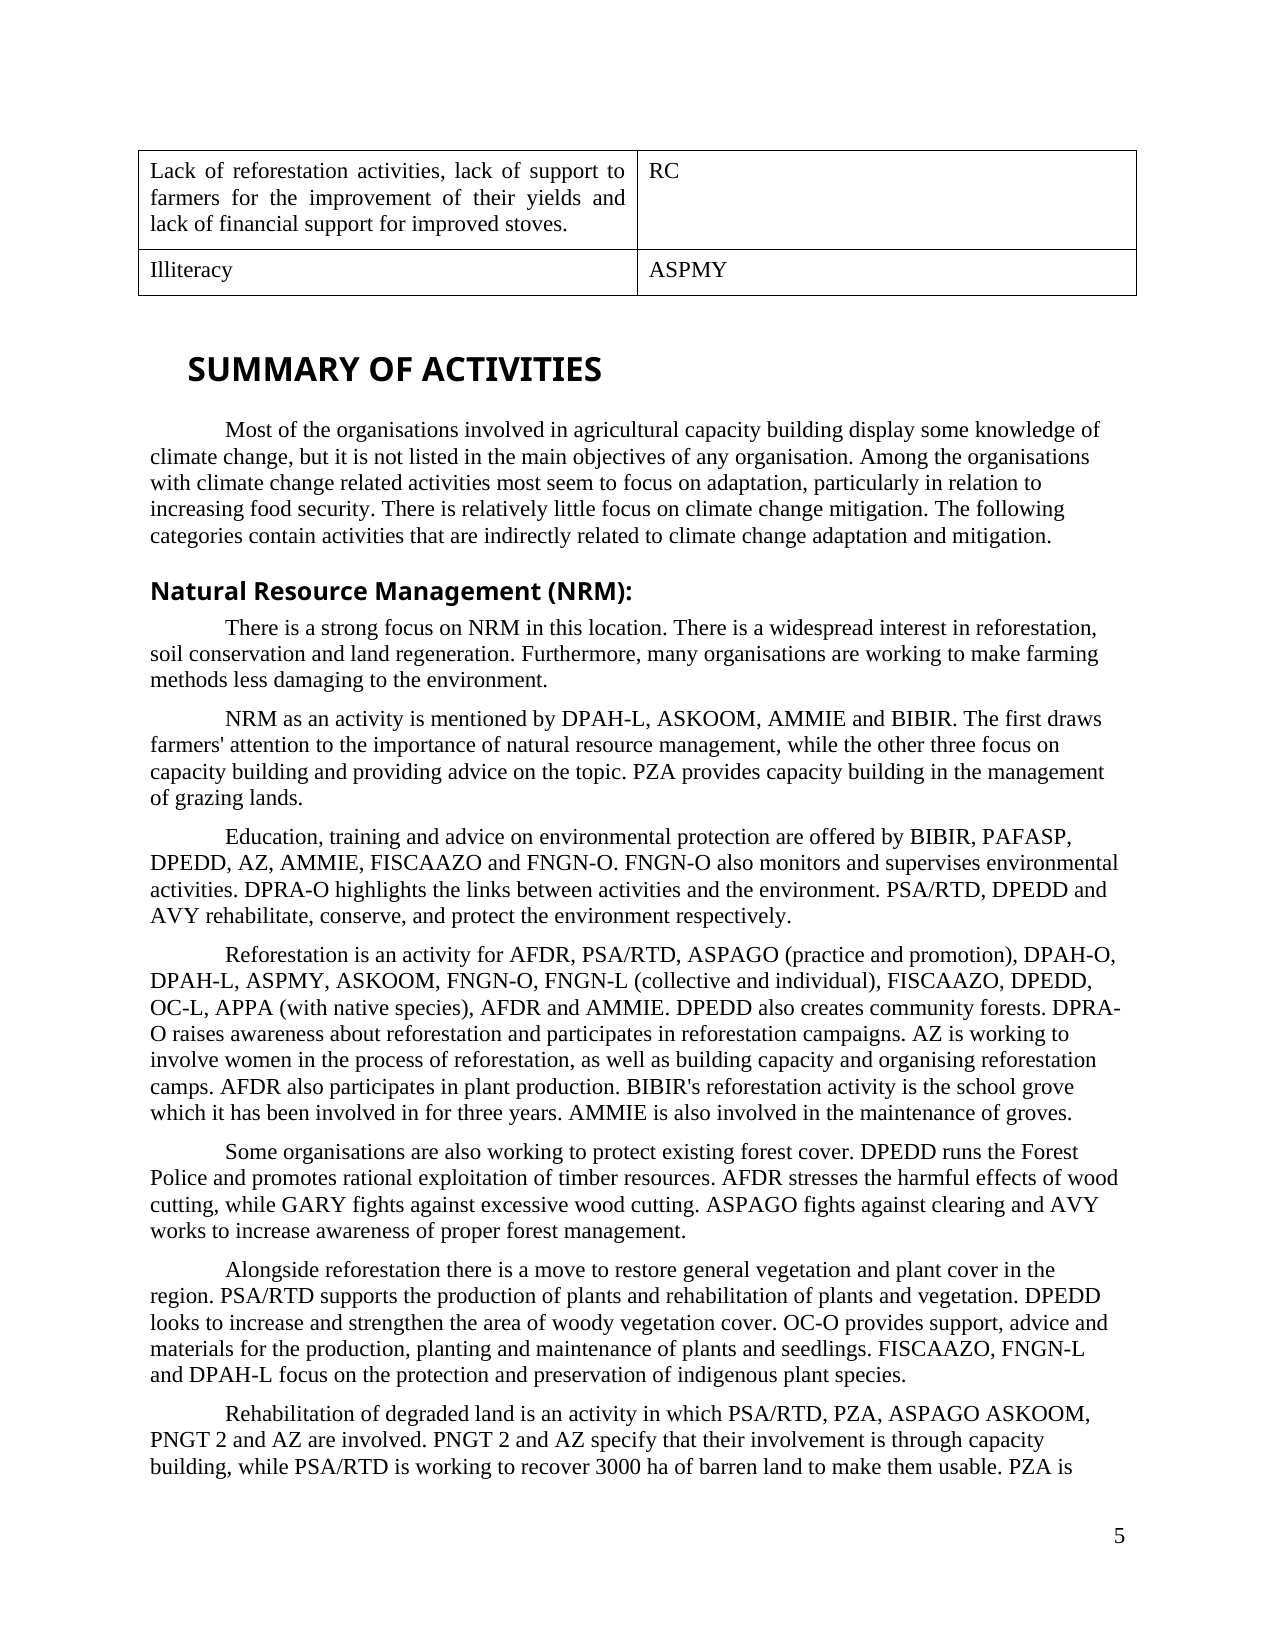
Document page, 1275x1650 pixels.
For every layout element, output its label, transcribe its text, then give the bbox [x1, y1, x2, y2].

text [150, 1400, 1125, 1479]
text Reforestation is an activity for AFDR, PSA/RTD, ASPAGO (practice and promotion), DPAH-O, DPAH-L, ASPMY, ASKOOM, FNGN-O, FNGN-L (collective and individual), FISCAAZO, DPEDD, OC-L, APPA (with native species), AFDR and AMMIE. DPEDD also creates community forests. DPRA-O raises awareness about reforestation and participates in reforestation campaigns. AZ is working to involve women in the process of reforestation, as well as building capacity and organising reforestation camps. AFDR also participates in plant production. BIBIR's reforestation activity is the school grove which it has been involved in for three years. AMMIE is also involved in the maintenance of groves. [150, 941, 1125, 1125]
subtitle SUMMARY OF ACTIVITIES [187, 346, 1125, 391]
text There is a strong focus on NRM in this location. There is a widespread interest in reforestation, soil conservation and land regeneration. Furthermore, many organisations are working to make farming methods less damaging to the environment. [150, 613, 1125, 693]
table_cell RC [638, 151, 1136, 249]
text Alongside reforestation there is a move to restore general vegetation and plant cover in the region. PSA/RTD supports the production of plants and rehabilitation of plants and vegetation. DPEDD looks to increase and strengthen the area of woody vegetation cover. OC-O provides support, advice and materials for the production, planting and maintenance of plants and seedlings. FISCAAZO, FNGN-L and DPAH-L focus on the protection and preservation of indigenous plant species. [150, 1256, 1125, 1388]
text Education, training and advice on environmental protection are offered by BIBIR, PAFASP, DPEDD, AZ, AMMIE, FISCAAZO and FNGN-O. FNGN-O also monitors and supervises environmental activities. DPRA-O highlights the links between activities and the environment. PSA/RTD, DPEDD and AVY rehabilitate, conserve, and protect the environment respectively. [150, 823, 1125, 928]
subtitle Natural Resource Management (NRM): [150, 573, 1125, 607]
text Most of the organisations involved in agricultural capacity building display some knowledge of climate change, but it is not listed in the main objectives of any organisation. Among the organisations with climate change related activities most seem to focus on adaptation, particularly in relation to increasing food security. There is relatively little focus on climate change mitigation. The following categories contain activities that are indirectly related to climate change adaptation and mitigation. [150, 416, 1125, 548]
table_cell ASPMY [638, 250, 1136, 295]
table_cell Lack of reforestation activities, lack of support to farmers for the improvement of their yields and lack of financial support for improved stoves. [139, 151, 637, 249]
table_cell Illiteracy [139, 250, 637, 295]
text Some organisations are also working to protect existing forest cover. DPEDD runs the Forest Police and promotes rational exploitation of timber resources. AFDR stresses the harmful effects of wood cutting, while GARY fights against excessive wood cutting. ASPAGO fights against clearing and AVY works to increase awareness of proper forest management. [150, 1138, 1125, 1243]
text NRM as an activity is mentioned by DPAH-L, ASKOOM, AMMIE and BIBIR. The first draws farmers' attention to the importance of natural resource management, while the other three focus on capacity building and providing advice on the topic. PZA provides capacity building in the management of grazing lands. [150, 705, 1125, 811]
